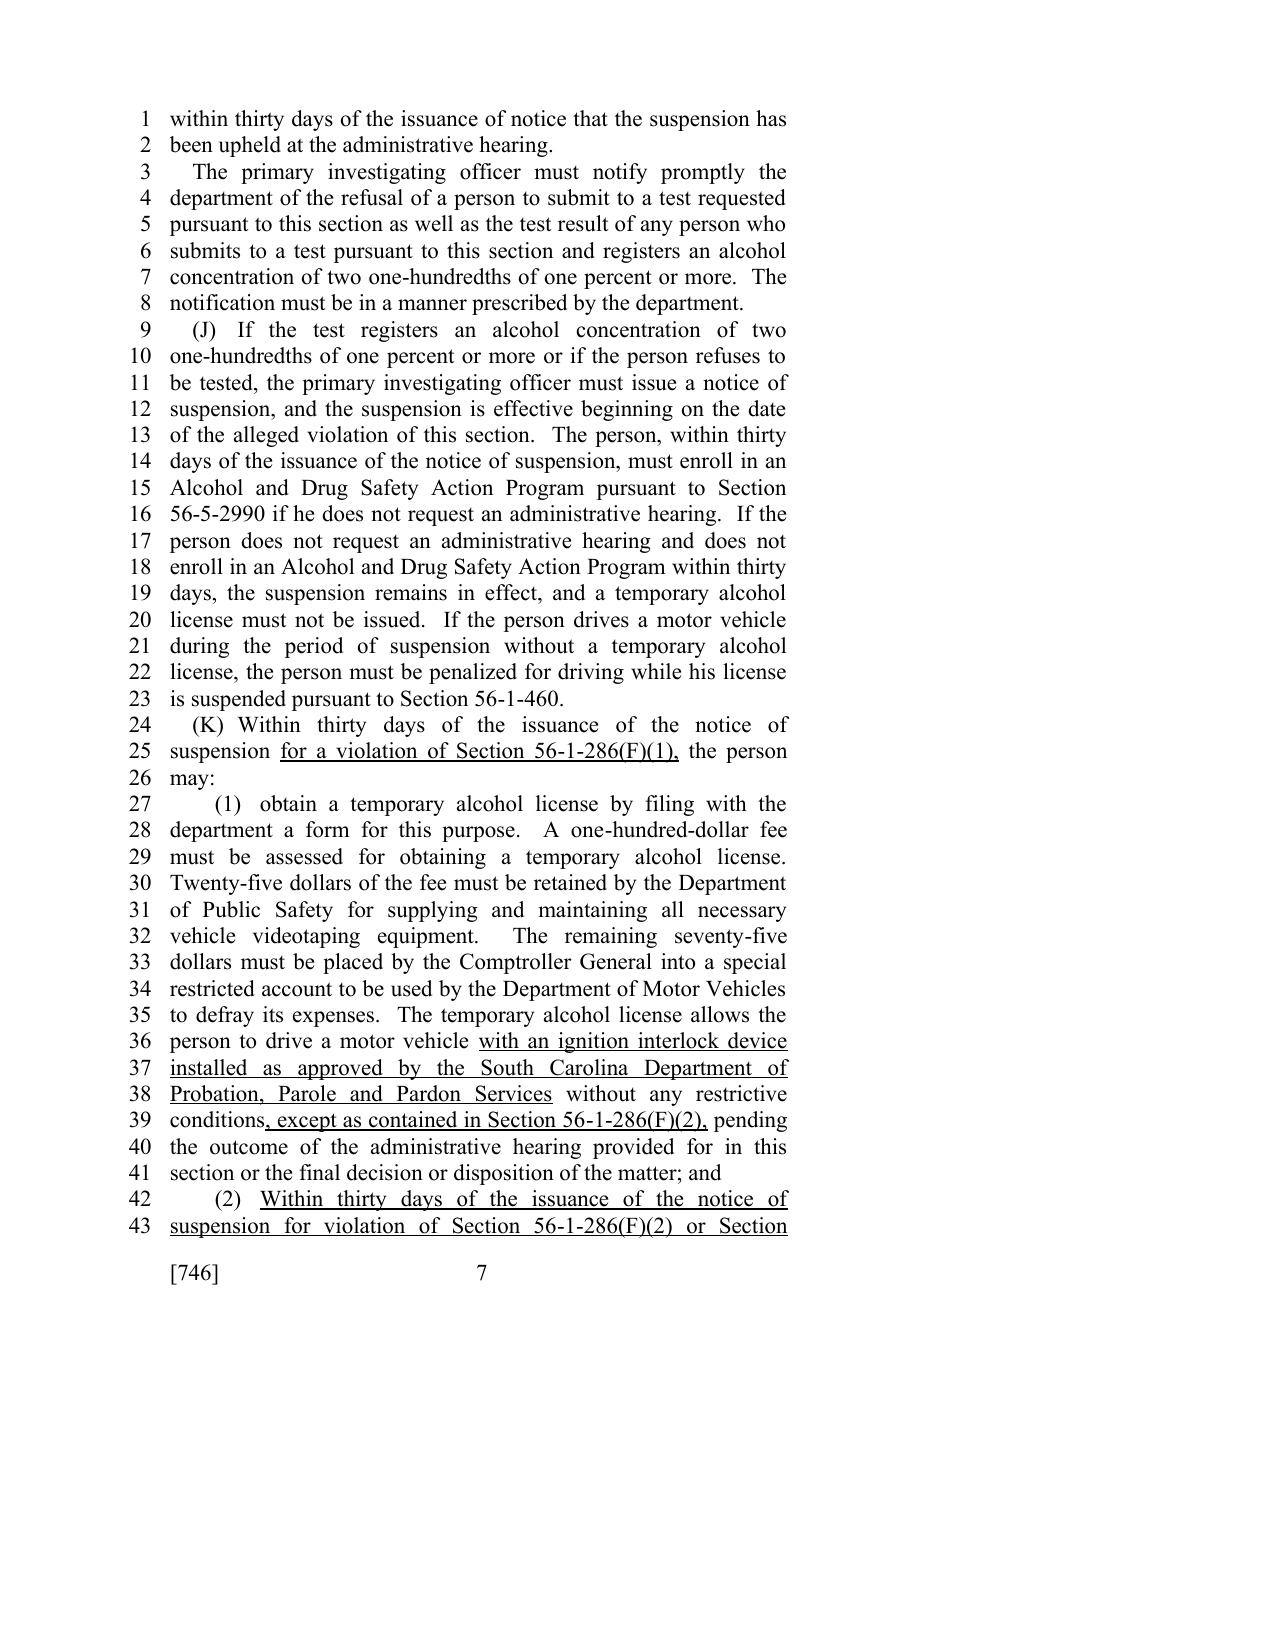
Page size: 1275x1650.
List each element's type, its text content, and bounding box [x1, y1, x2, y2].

text (1) obtain a temporary alcohol license by filing with the department a form for this purpose. A one-hundred-dollar fee must be assessed for obtaining a temporary alcohol license. Twenty-five dollars of the fee must be retained by the Department of Public Safety for supplying and maintaining all necessary vehicle videotaping equipment. The remaining seventy-five dollars must be placed by the Comptroller General into a special restricted account to be used by the Department of Motor Vehicles to defray its expenses. The temporary alcohol license allows the person to drive a motor vehicle with an ignition interlock device installed as approved by the South Carolina Department of Probation, Parole and Pardon Services without any restrictive conditions, except as contained in Section 56-1-286(F)(2), pending the outcome of the administrative hearing provided for in this section or the final decision or disposition of the matter; and [169, 790, 787, 1077]
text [169, 1186, 787, 1235]
text (J) If the test registers an alcohol concentration of two one-hundredths of one percent or more or if the person refuses to be tested, the primary investigating officer must issue a notice of suspension, and the suspension is effective beginning on the date of the alleged violation of this section. The person, within thirty days of the issuance of the notice of suspension, must enroll in an Alcohol and Drug Safety Action Program pursuant to Section 56-5-2990 if he does not request an administrative hearing. If the person does not request an administrative hearing and does not enroll in an Alcohol and Drug Safety Action Program within thirty days, the suspension remains in effect, and a temporary alcohol license must not be issued. If the person drives a motor vehicle during the period of suspension without a temporary alcohol license, the person must be penalized for driving while his license is suspended pursuant to Section 56-1-460. [169, 316, 787, 711]
text The primary investigating officer must notify promptly the department of the refusal of a person to submit to a test requested pursuant to this section as well as the test result of any person who submits to a test pursuant to this section and registers an alcohol concentration of two one-hundredths of one percent or more. The notification must be in a manner prescribed by the department. [169, 158, 787, 316]
text (1) obtain a temporary alcohol license by filing with the department a form for this purpose. A one-hundred-dollar fee must be assessed for obtaining a temporary alcohol license. Twenty-five dollars of the fee must be retained by the Department of Public Safety for supplying and maintaining all necessary vehicle videotaping equipment. The remaining seventy-five dollars must be placed by the Comptroller General into a special restricted account to be used by the Department of Motor Vehicles to defray its expenses. The temporary alcohol license allows the person to drive a motor vehicle with an ignition interlock device installed as approved by the South Carolina Department of Probation, Parole and Pardon Services without any restrictive conditions, except as contained in Section 56-1-286(F)(2), pending the outcome of the administrative hearing provided for in this section or the final decision or disposition of the matter; and [169, 1078, 787, 1186]
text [169, 105, 787, 158]
text (K) Within thirty days of the issuance of the notice of suspension for a violation of Section 56-1-286(F)(1), the person may: [169, 711, 787, 790]
